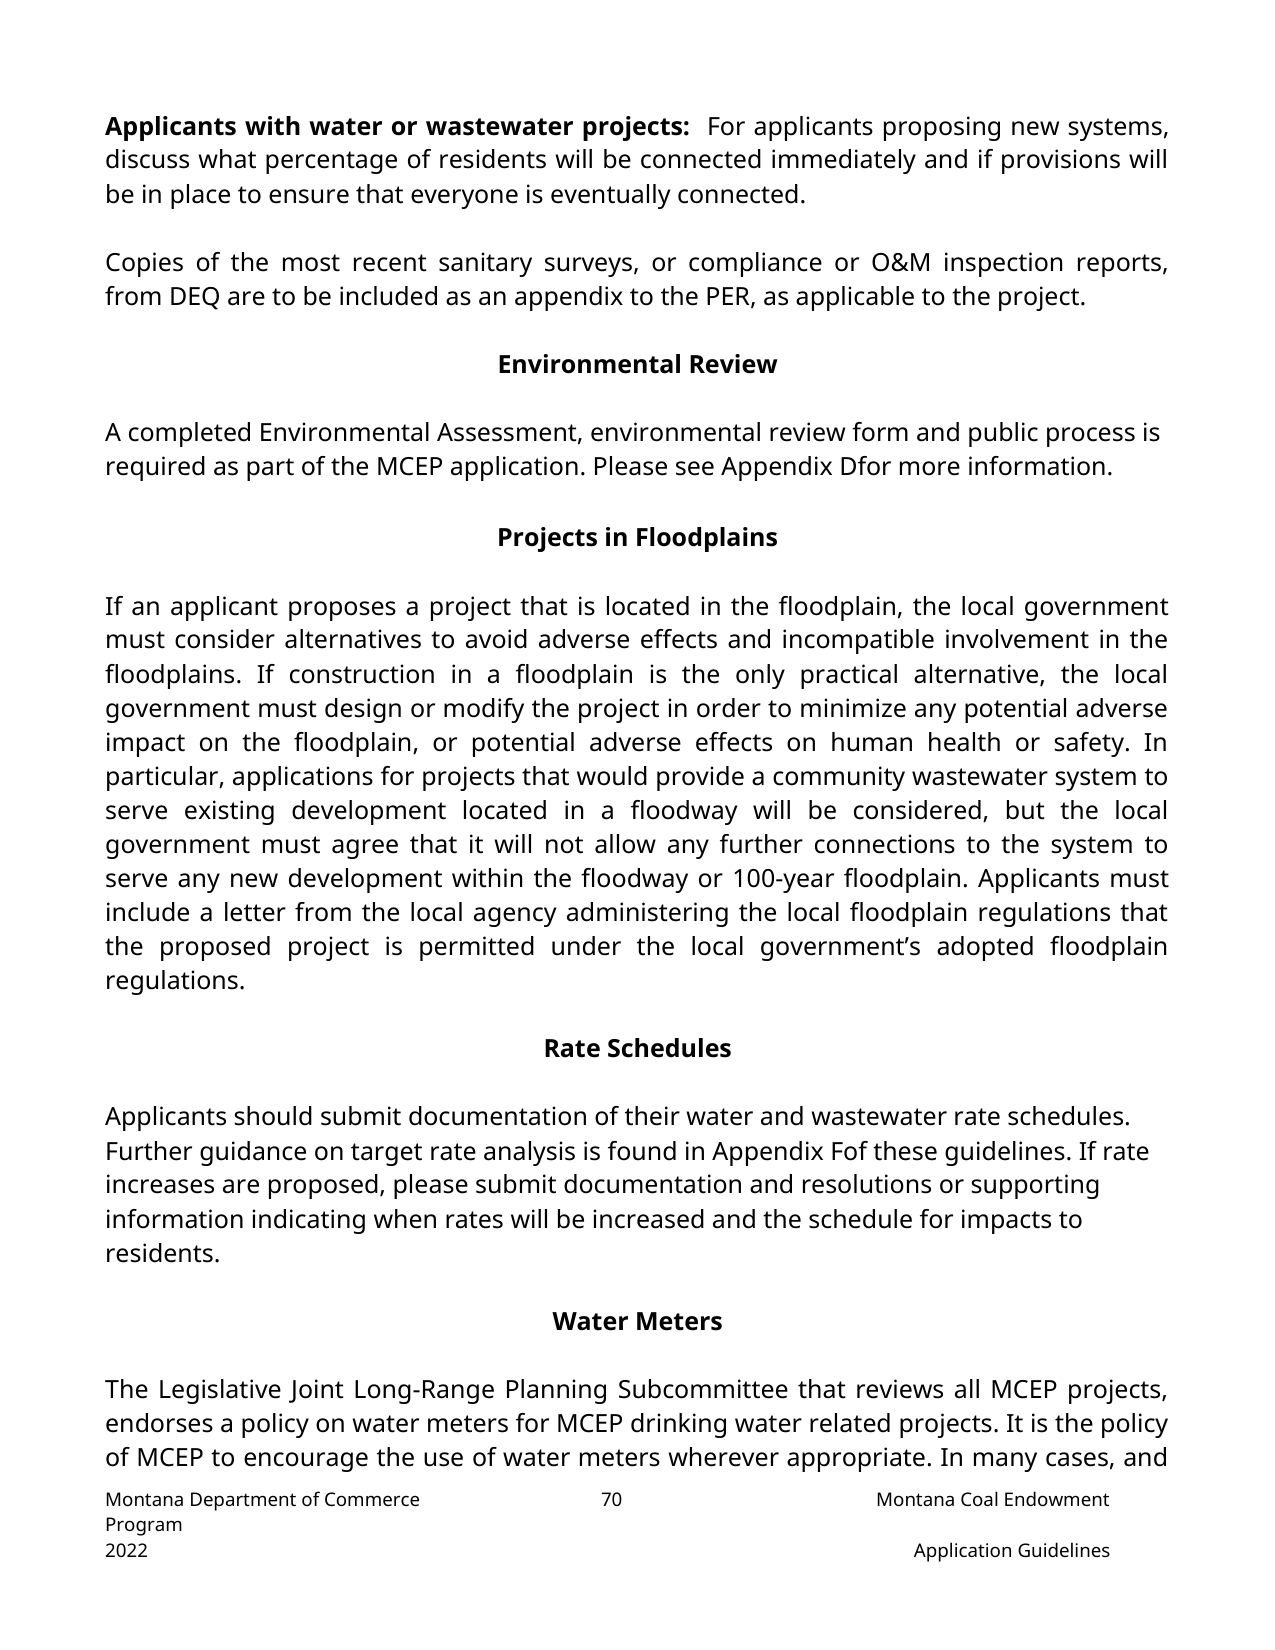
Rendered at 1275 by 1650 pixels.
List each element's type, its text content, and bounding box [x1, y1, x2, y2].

text If an applicant proposes a project that is located in the floodplain, the local government must consider alternatives to avoid adverse effects and incompatible involvement in the floodplains. If construction in a floodplain is the only practical alternative, the local government must design or modify the project in order to minimize any potential adverse impact on the floodplain, or potential adverse effects on human health or safety. In particular, applications for projects that would provide a community wastewater system to serve existing development located in a floodway will be considered, but the local government must agree that it will not allow any further connections to the system to serve any new development within the floodway or 100-year floodplain. Applicants must include a letter from the local agency administering the local floodplain regulations that the proposed project is permitted under the local government’s adopted floodplain regulations. [105, 588, 1170, 997]
text A completed Environmental Assessment, environmental review form and public process is required as part of the MCEP application. Please see Appendix Dfor more information. [105, 413, 1170, 483]
text Environmental Review [105, 347, 1170, 381]
text Rate Schedules [105, 1031, 1170, 1065]
text Copies of the most recent sanitary surveys, or compliance or O&M inspection reports, from DEQ are to be included as an appendix to the PER, as applicable to the project. [105, 244, 1170, 312]
text Projects in Floodplains [105, 520, 1170, 554]
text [105, 1372, 1170, 1472]
text Water Meters [105, 1303, 1170, 1337]
text Applicants with water or wastewater projects: For applicants proposing new systems, discuss what percentage of residents will be connected immediately and if provisions will be in place to ensure that everyone is eventually connected. [105, 108, 1170, 210]
text Applicants should submit documentation of their water and wastewater rate schedules. Further guidance on target rate analysis is found in Appendix Fof these guidelines. If rate increases are proposed, please submit documentation and resolutions or supporting information indicating when rates will be increased and the schedule for impacts to residents. [105, 1099, 1170, 1269]
